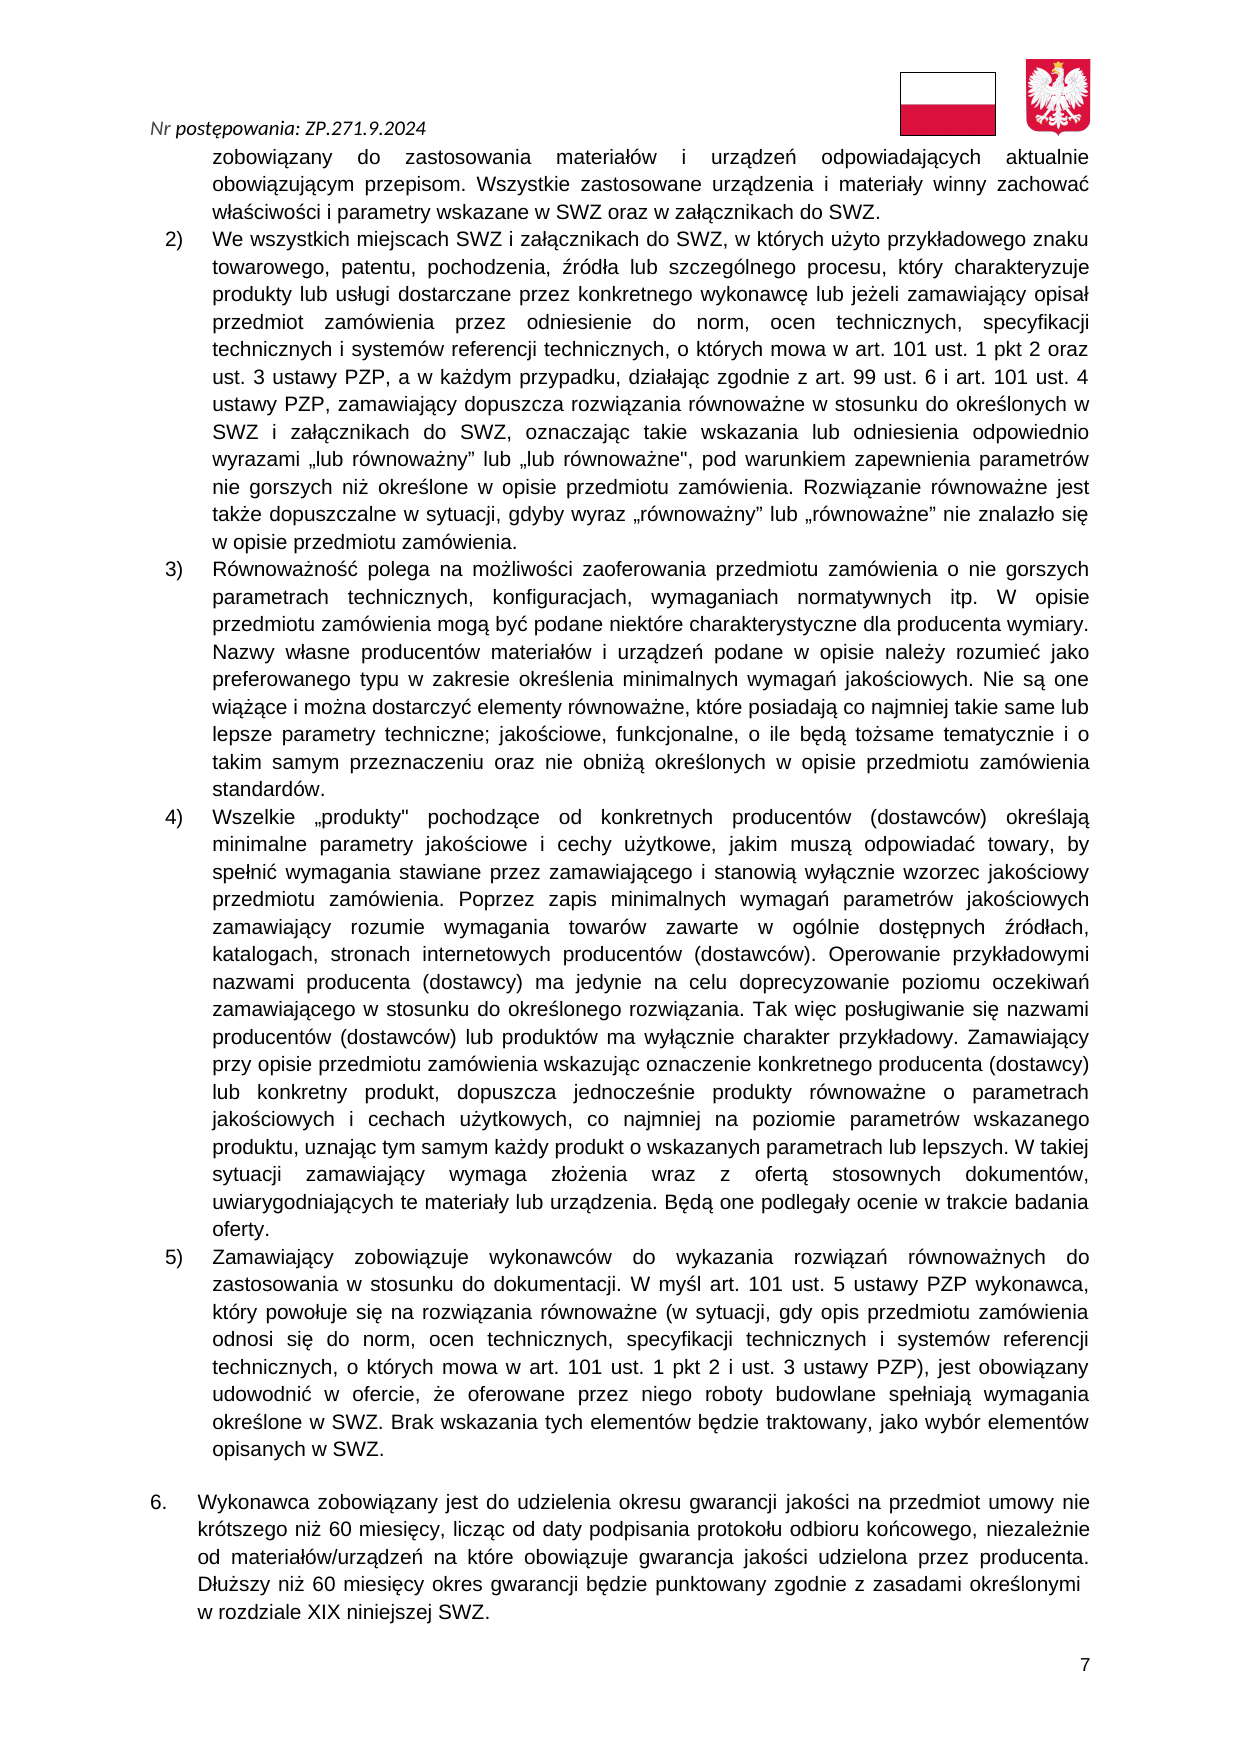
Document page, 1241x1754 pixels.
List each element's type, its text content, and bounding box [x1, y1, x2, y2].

list Równoważność polega na możliwości zaoferowania przedmiotu zamówienia o nie gorszych parametrach technicznych, konfiguracjach, wymaganiach normatywnych itp. W opisie przedmiotu zamówienia mogą być podane niektóre charakterystyczne dla producenta wymiary. Nazwy własne producentów materiałów i urządzeń podane w opisie należy rozumieć jako preferowanego typu w zakresie określenia minimalnych wymagań jakościowych. Nie są one wiążące i można dostarczyć elementy równoważne, które posiadają co najmniej takie same lub lepsze parametry techniczne; jakościowe, funkcjonalne, o ile będą tożsame tematycznie i o takim samym przeznaczeniu oraz nie obniżą określonych w opisie przedmiotu zamówienia standardów. [165, 557, 1090, 801]
picture [901, 73, 995, 135]
list Wykonawca zobowiązany jest do udzielenia okresu gwarancji jakości na przedmiot umowy nie krótszego niż 60 miesięcy, licząc od daty podpisania protokołu odbioru końcowego, niezależnie od materiałów/urządzeń na które obowiązuje gwarancja jakości udzielona przez producenta. Dłuższy niż 60 miesięcy okres gwarancji będzie punktowany zgodnie z zasadami określonymi w rozdziale XIX niniejszej SWZ. [150, 1489, 1090, 1623]
list We wszystkich miejscach SWZ i załącznikach do SWZ, w których użyto przykładowego znaku towarowego, patentu, pochodzenia, źródła lub szczególnego procesu, który charakteryzuje produkty lub usługi dostarczane przez konkretnego wykonawcę lub jeżeli zamawiający opisał przedmiot zamówienia przez odniesienie do norm, ocen technicznych, specyfikacji technicznych i systemów referencji technicznych, o których mowa w art. 101 ust. 1 pkt 2 oraz ust. 3 ustawy PZP, a w każdym przypadku, działając zgodnie z art. 99 ust. 6 i art. 101 ust. 4 ustawy PZP, zamawiający dopuszcza rozwiązania równoważne w stosunku do określonych w SWZ i załącznikach do SWZ, oznaczając takie wskazania lub odniesienia odpowiednio wyrazami „lub równoważny” lub „lub równoważne", pod warunkiem zapewnienia parametrów nie gorszych niż określone w opisie przedmiotu zamówienia. Rozwiązanie równoważne jest także dopuszczalne w sytuacji, gdyby wyraz „równoważny” lub „równoważne” nie znalazło się w opisie przedmiotu zamówienia. [165, 227, 1090, 553]
list Wszelkie „produkty" pochodzące od konkretnych producentów (dostawców) określają minimalne parametry jakościowe i cechy użytkowe, jakim muszą odpowiadać towary, by spełnić wymagania stawiane przez zamawiającego i stanowią wyłącznie wzorzec jakościowy przedmiotu zamówienia. Poprzez zapis minimalnych wymagań parametrów jakościowych zamawiający rozumie wymagania towarów zawarte w ogólnie dostępnych źródłach, katalogach, stronach internetowych producentów (dostawców). Operowanie przykładowymi nazwami producenta (dostawcy) ma jedynie na celu doprecyzowanie poziomu oczekiwań zamawiającego w stosunku do określonego rozwiązania. Tak więc posługiwanie się nazwami producentów (dostawców) lub produktów ma wyłącznie charakter przykładowy. Zamawiający przy opisie przedmiotu zamówienia wskazując oznaczenie konkretnego producenta (dostawcy) lub konkretny produkt, dopuszcza jednocześnie produkty równoważne o parametrach jakościowych i cechach użytkowych, co najmniej na poziomie parametrów wskazanego produktu, uznając tym samym każdy produkt o wskazanych parametrach lub lepszych. W takiej sytuacji zamawiający wymaga złożenia wraz z ofertą stosownych dokumentów, uwiarygodniających te materiały lub urządzenia. Będą one podlegały ocenie w trakcie badania oferty. [165, 804, 1090, 1241]
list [165, 144, 1090, 223]
picture [1024, 59, 1091, 136]
list Zamawiający zobowiązuje wykonawców do wykazania rozwiązań równoważnych do zastosowania w stosunku do dokumentacji. W myśl art. 101 ust. 5 ustawy PZP wykonawca, który powołuje się na rozwiązania równoważne (w sytuacji, gdy opis przedmiotu zamówienia odnosi się do norm, ocen technicznych, specyfikacji technicznych i systemów referencji technicznych, o których mowa w art. 101 ust. 1 pkt 2 i ust. 3 ustawy PZP), jest obowiązany udowodnić w ofercie, że oferowane przez niego roboty budowlane spełniają wymagania określone w SWZ. Brak wskazania tych elementów będzie traktowany, jako wybór elementów opisanych w SWZ. [165, 1244, 1090, 1461]
